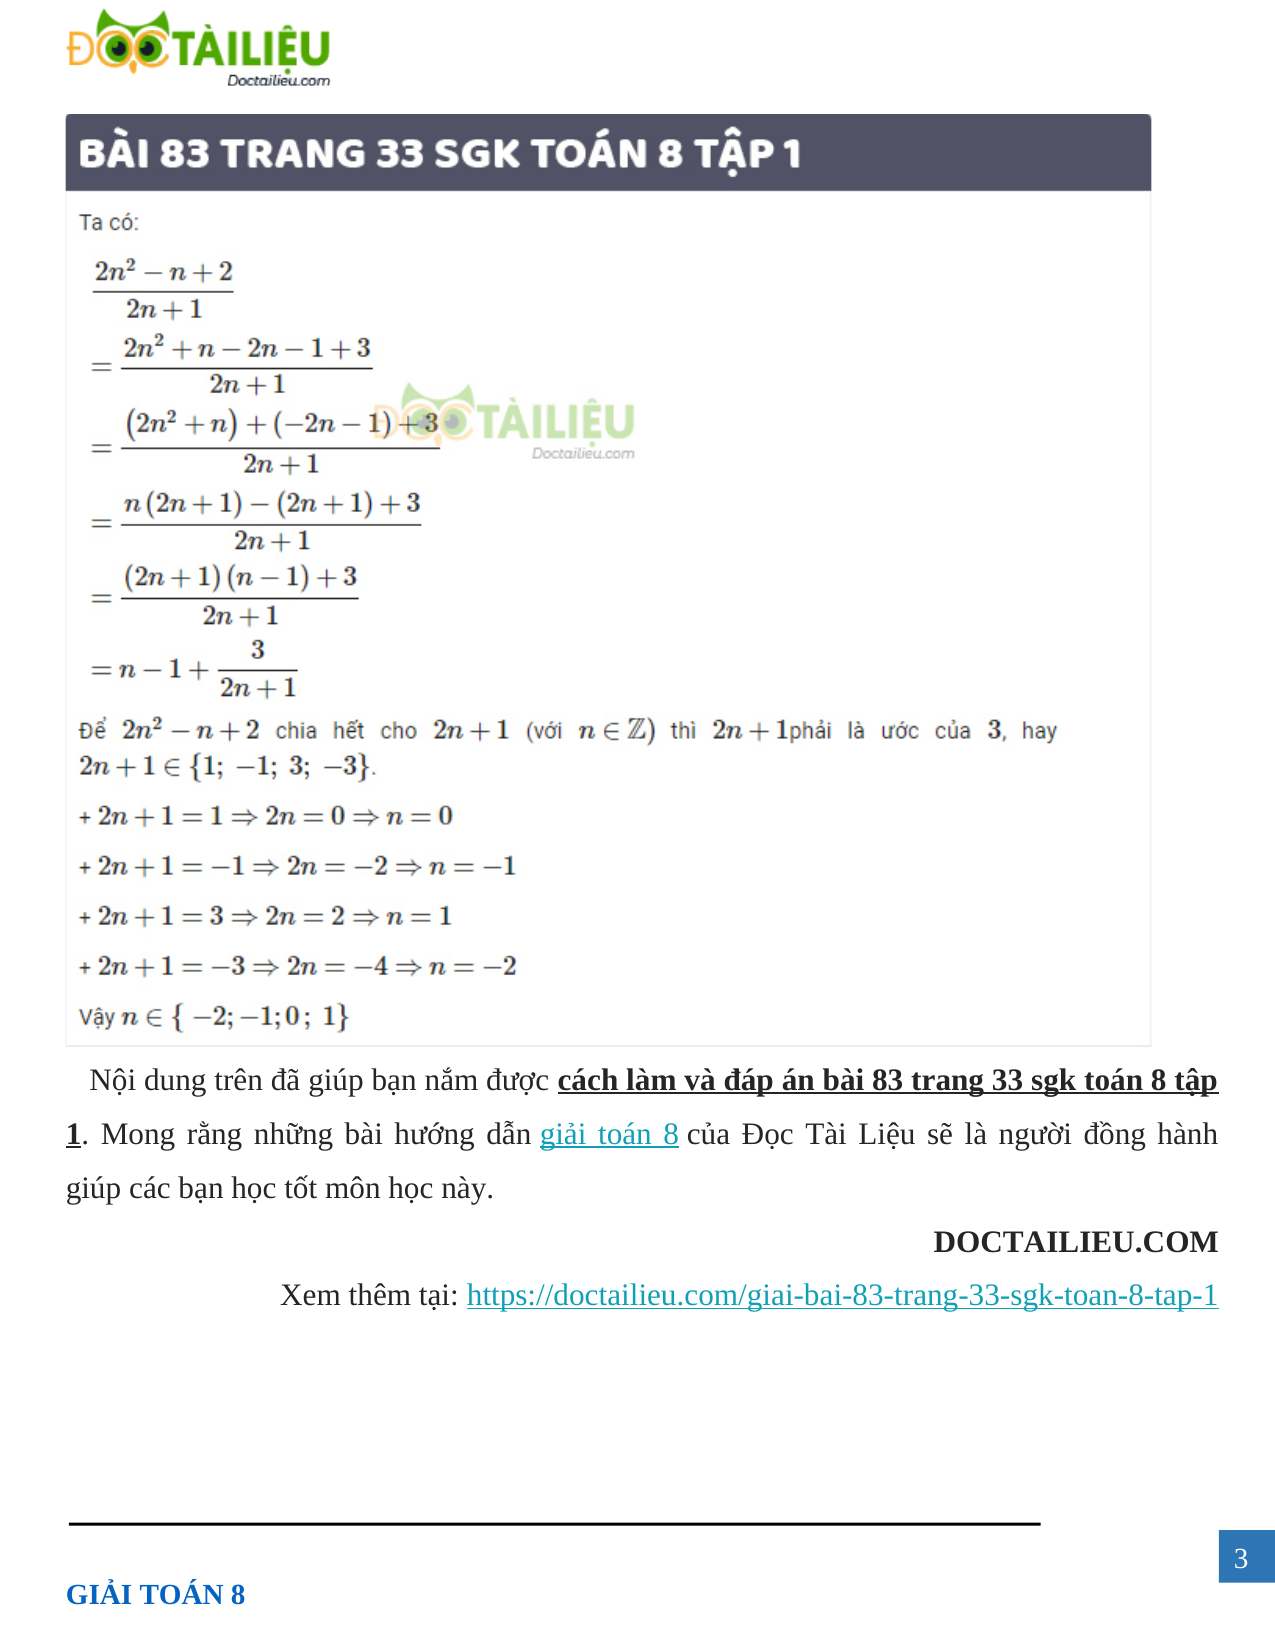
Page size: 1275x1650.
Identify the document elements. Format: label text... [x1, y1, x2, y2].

picture [65, 114, 1152, 1047]
picture [65, 0, 333, 102]
text Nội dung trên đã giúp bạn nắm được cách làm và đáp án bài 83 trang 33 sgk toán 8 tập 1. Mong rằng những bài hướng dẫn giải toán 8 của Đọc Tài Liệu sẽ là người đồng hành giúp các bạn học tốt môn học này. [66, 1061, 1219, 1205]
text DOCTAILIEU.COM Xem thêm tại: https://doctailieu.com/giai-bai-83-trang-33-sgk-toan-8-tap-1 [66, 1223, 1219, 1313]
